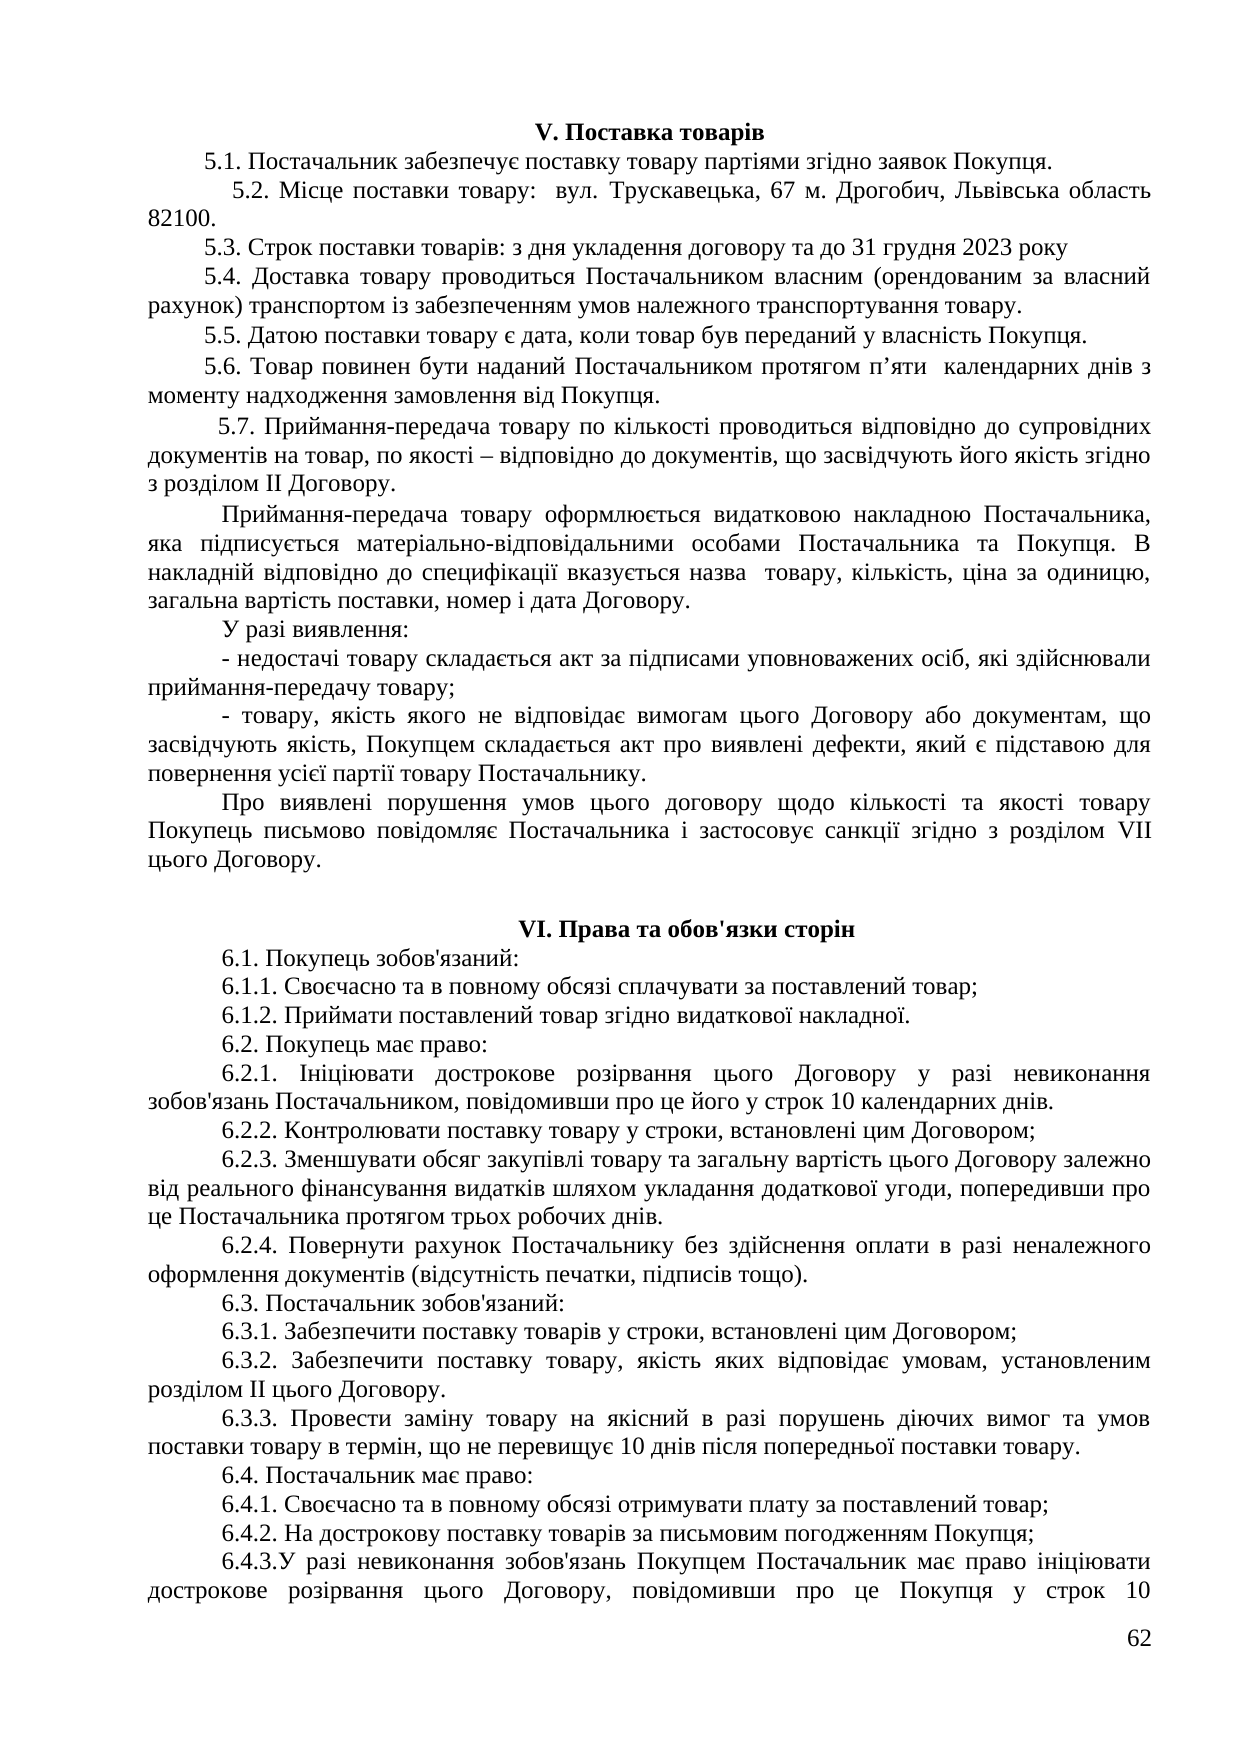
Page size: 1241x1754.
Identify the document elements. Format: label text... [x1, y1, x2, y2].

text 5.4. Доставка товару проводиться Постачальником власним (орендованим за власний рахунок) транспортом із забезпеченням умов належного транспортування товару. [148, 261, 1152, 318]
text 6.4. Постачальник має право: [148, 1460, 1152, 1489]
text 5.3. Строк поставки товарів: з дня укладення договору та до 31 грудня 2023 року [148, 232, 1152, 261]
text 6.2.1. Ініціювати дострокове розірвання цього Договору у разі невиконання зобов'язань Постачальником, повідомивши про це його у строк 10 календарних днів. [148, 1058, 1152, 1115]
text 6.2.3. Зменшувати обсяг закупівлі товару та загальну вартість цього Договору залежно від реального фінансування видатків шляхом укладання додаткової угоди, попередивши про це Постачальника протягом трьох робочих днів. [148, 1144, 1152, 1230]
text 6.1. Покупець зобов'язаний: [148, 943, 1152, 971]
text 6.3.3. Провести заміну товару на якісний в разі порушень діючих вимог та умов поставки товару в термін, що не перевищує 10 днів після попередньої поставки товару. [148, 1403, 1152, 1460]
text 5.2. Місце поставки товару: вул. Трускавецька, 67 м. Дрогобич, Львівська область 82100. [148, 175, 1152, 232]
text 6.3.1. Забезпечити поставку товарів у строки, встановлені цим Договором; [148, 1316, 1152, 1345]
text V. Поставка товарів [148, 117, 1152, 146]
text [148, 1546, 1152, 1604]
text 6.3.2. Забезпечити поставку товару, якість яких відповідає умовам, установленим розділом II цього Договору. [148, 1345, 1152, 1403]
text 5.6. Товар повинен бути наданий Постачальником протягом п’яти календарних днів з моменту надходження замовлення від Покупця. [148, 351, 1152, 409]
text 6.4.2. На дострокову поставку товарів за письмовим погодженням Покупця; [148, 1518, 1152, 1546]
text Приймання-передача товару оформлюється видатковою накладною Постачальника, яка підписується матеріально-відповідальними особами Постачальника та Покупця. В накладній відповідно до специфікації вказується назва товару, кількість, ціна за одиницю, загальна вартість поставки, номер і дата Договору. [148, 499, 1152, 614]
text 5.5. Датою поставки товару є дата, коли товар був переданий у власність Покупця. [148, 321, 1152, 349]
text 6.2.4. Повернути рахунок Постачальнику без здійснення оплати в разі неналежного оформлення документів (відсутність печатки, підписів тощо). [148, 1230, 1152, 1288]
text 6.3. Постачальник зобов'язаний: [148, 1288, 1152, 1316]
text 5.1. Постачальник забезпечує поставку товару партіями згідно заявок Покупця. [148, 146, 1152, 175]
text - недостачі товару складається акт за підписами уповноважених осіб, які здійснювали приймання-передачу товару; [148, 643, 1152, 701]
text У разі виявлення: [148, 614, 1152, 643]
text 6.2. Покупець має право: [148, 1029, 1152, 1058]
text 6.1.1. Своєчасно та в повному обсязі сплачувати за поставлений товар; [148, 971, 1152, 1000]
text 6.2.2. Контролювати поставку товару у строки, встановлені цим Договором; [148, 1115, 1152, 1144]
text 5.7. Приймання-передача товару по кількості проводиться відповідно до супровідних документів на товар, по якості – відповідно до документів, що засвідчують його якість згідно з розділом ІІ Договору. [148, 411, 1152, 497]
text Про виявлені порушення умов цього договору щодо кількості та якості товару Покупець письмово повідомляє Постачальника і застосовує санкції згідно з розділом VII цього Договору. [148, 787, 1152, 873]
text - товару, якість якого не відповідає вимогам цього Договору або документам, що засвідчують якість, Покупцем складається акт про виявлені дефекти, який є підставою для повернення усієї партії товару Постачальнику. [148, 701, 1152, 787]
text VI. Права та обов'язки сторін [148, 914, 1152, 943]
text 6.1.2. Приймати поставлений товар згідно видаткової накладної. [148, 1000, 1152, 1029]
text 6.4.1. Своєчасно та в повному обсязі отримувати плату за поставлений товар; [148, 1489, 1152, 1518]
